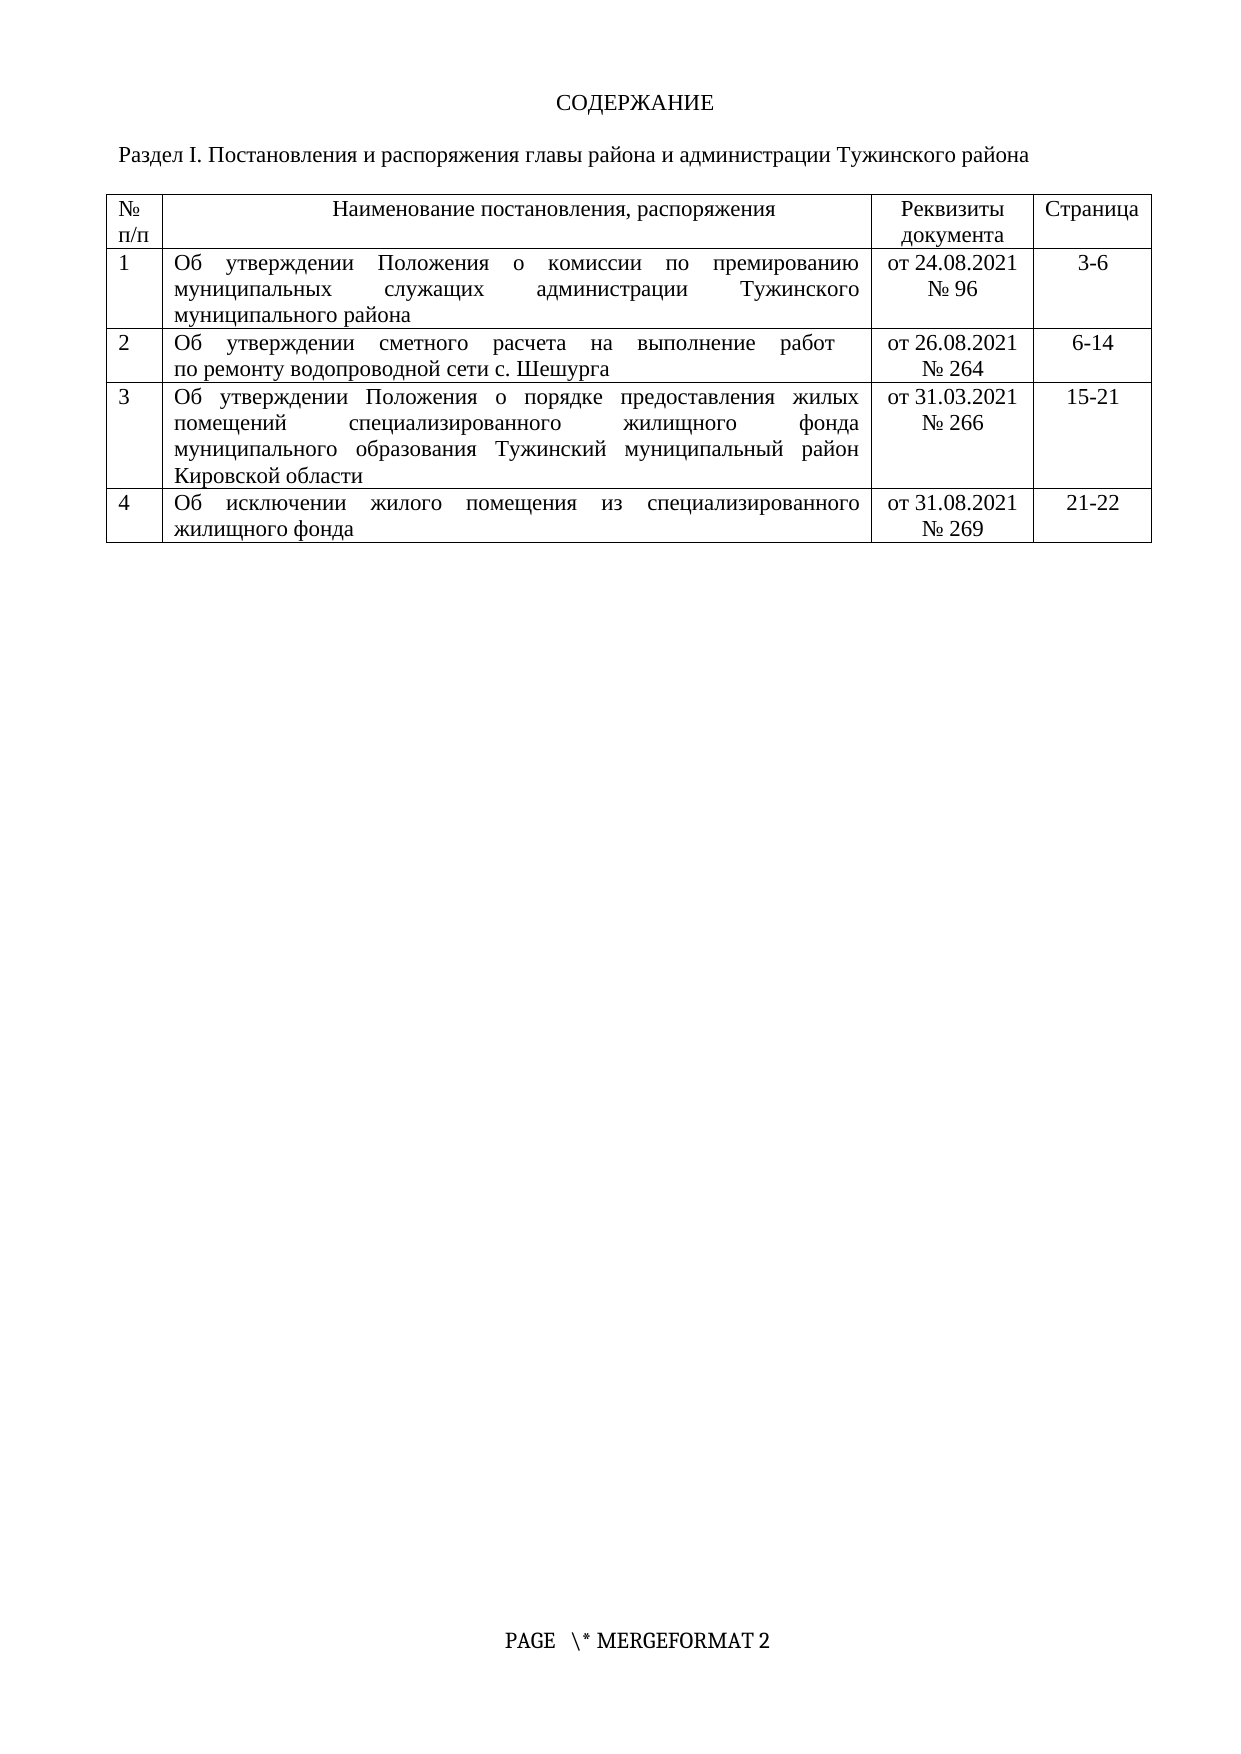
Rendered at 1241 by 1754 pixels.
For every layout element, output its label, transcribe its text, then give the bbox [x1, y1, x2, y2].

table_cell 3-6 [1034, 249, 1151, 328]
table_header № п/п [107, 195, 162, 248]
table_cell Об утверждении Положения о комиссии по премированию муниципальных служащих администрации Тужинского муниципального района [163, 249, 871, 328]
table_cell 15-21 [1034, 383, 1151, 488]
table_cell 4 [107, 489, 162, 542]
table_cell 2 [107, 329, 162, 382]
table_cell 3 [107, 383, 162, 488]
table_header Страница [1034, 195, 1151, 248]
table_cell от 26.08.2021 № 264 [872, 329, 1033, 382]
table_cell от 24.08.2021 № 96 [872, 249, 1033, 328]
table_cell 21-22 [1034, 489, 1151, 542]
table_cell 1 [107, 249, 162, 328]
table_header Наименование постановления, распоряжения [163, 195, 871, 248]
text Раздел I. Постановления и распоряжения главы района и администрации Тужинского района [118, 141, 1152, 168]
table_cell Об утверждении Положения о порядке предоставления жилых помещений специализированного жилищного фонда муниципального образования Тужинский муниципальный район Кировской области [163, 383, 871, 488]
table_cell 6-14 [1034, 329, 1151, 382]
table_cell от 31.08.2021 № 269 [872, 489, 1033, 542]
table_cell Об утверждении сметного расчета на выполнение работ по ремонту водопроводной сети с. Шешурга [163, 329, 871, 382]
table_header Реквизиты документа [872, 195, 1033, 248]
table_cell от 31.03.2021 № 266 [872, 383, 1033, 488]
text СОДЕРЖАНИЕ [118, 89, 1152, 115]
table_cell Об исключении жилого помещения из специализированного жилищного фонда [163, 489, 871, 542]
